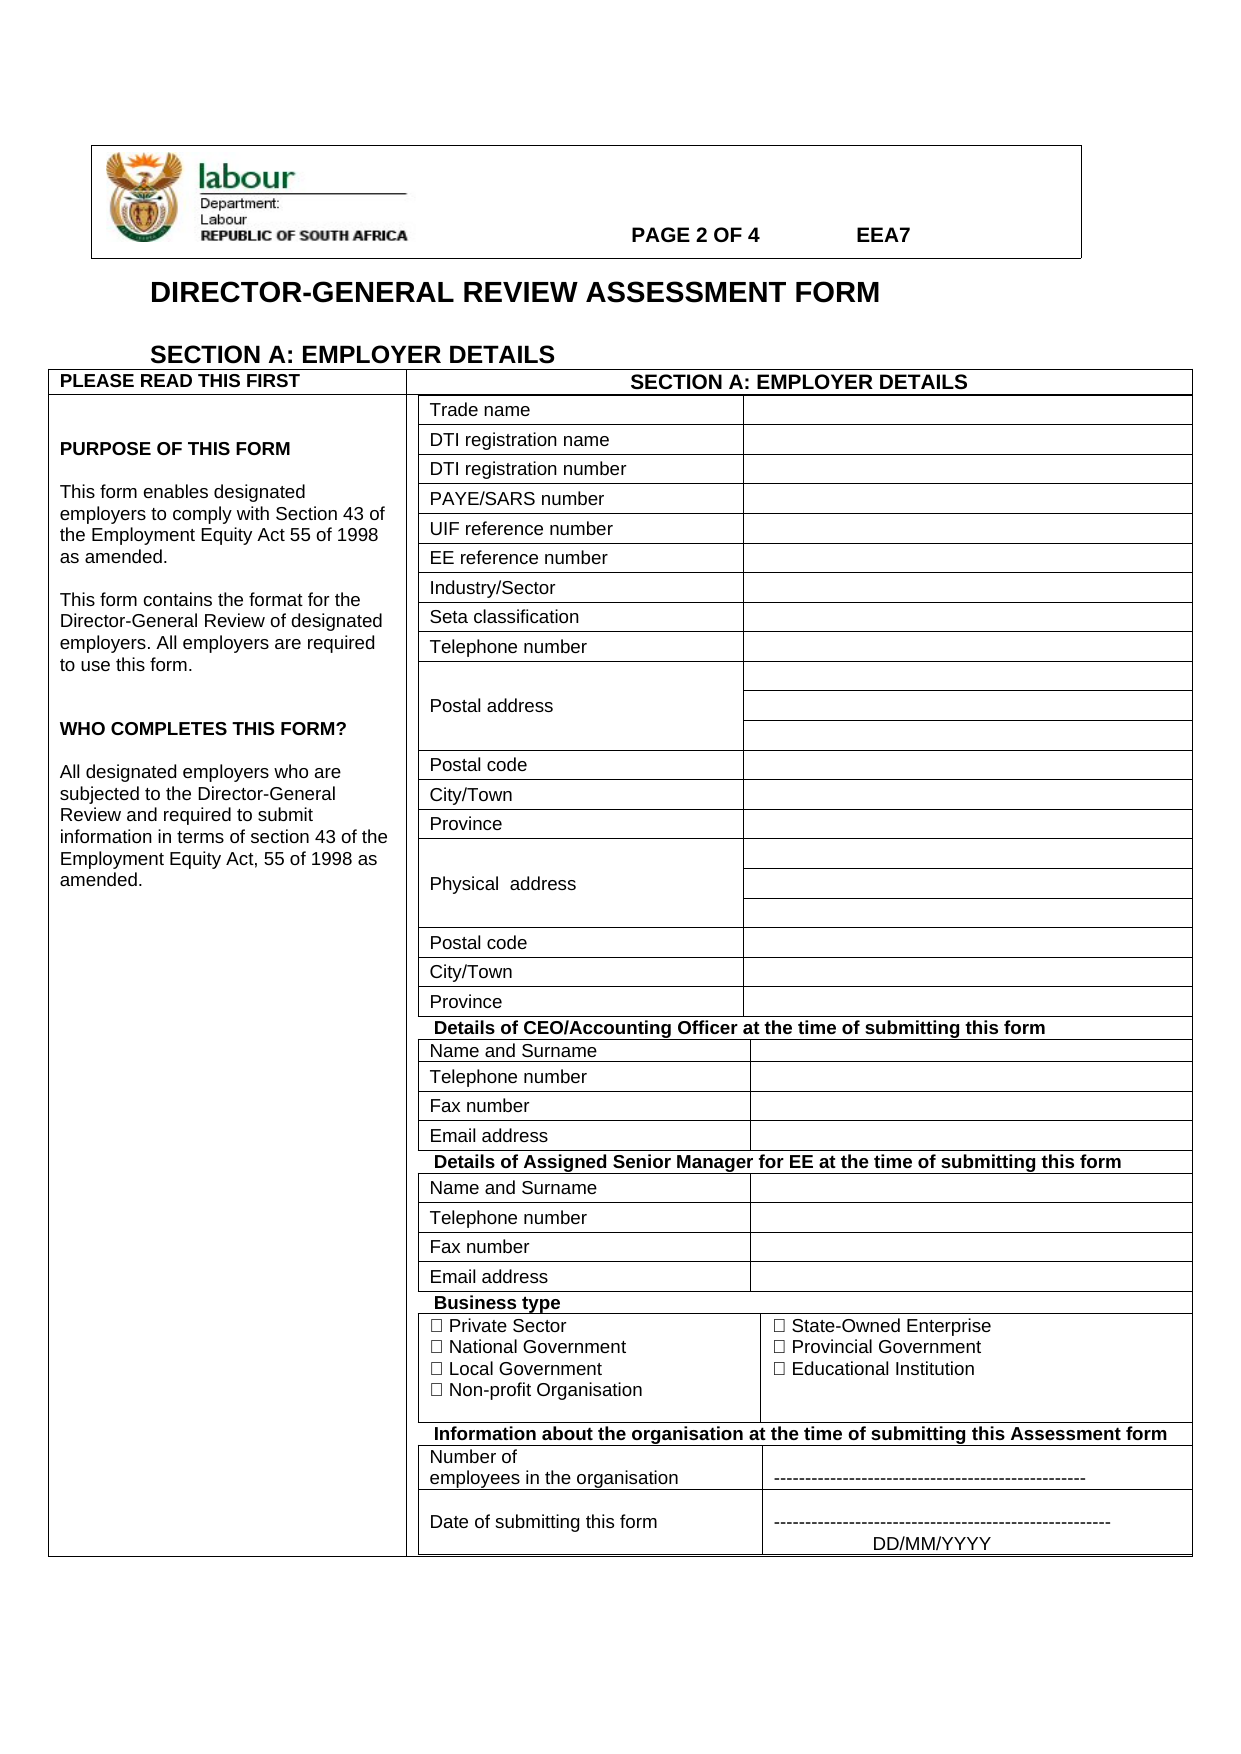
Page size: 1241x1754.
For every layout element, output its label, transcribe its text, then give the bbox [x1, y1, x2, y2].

text DIRECTOR-GENERAL REVIEW ASSESSMENT FORM [150, 275, 1090, 308]
text SECTION A: EMPLOYER DETAILS [150, 340, 1090, 368]
table_cell Details of CEO/Accounting Officer at the time of submitting this form Details of Assigned Senior Manager for EE at the time of submitting this form Business type Information about the organisation at the time of submitting this Assessment form [407, 395, 1192, 1556]
picture [106, 152, 424, 242]
table_cell PURPOSE OF THIS FORM This form enables designated employers to comply with Section 43 of the Employment Equity Act 55 of 1998 as amended. This form contains the format for the Director-General Review of designated employers. All employers are required to use this form. WHO COMPLETES THIS FORM? All designated employers who are subjected to the Director-General Review and required to submit information in terms of section 43 of the Employment Equity Act, 55 of 1998 as amended. [49, 395, 406, 1556]
table_header PLEASE READ THIS FIRST [49, 370, 406, 393]
table_header SECTION A: EMPLOYER DETAILS [407, 370, 1192, 393]
